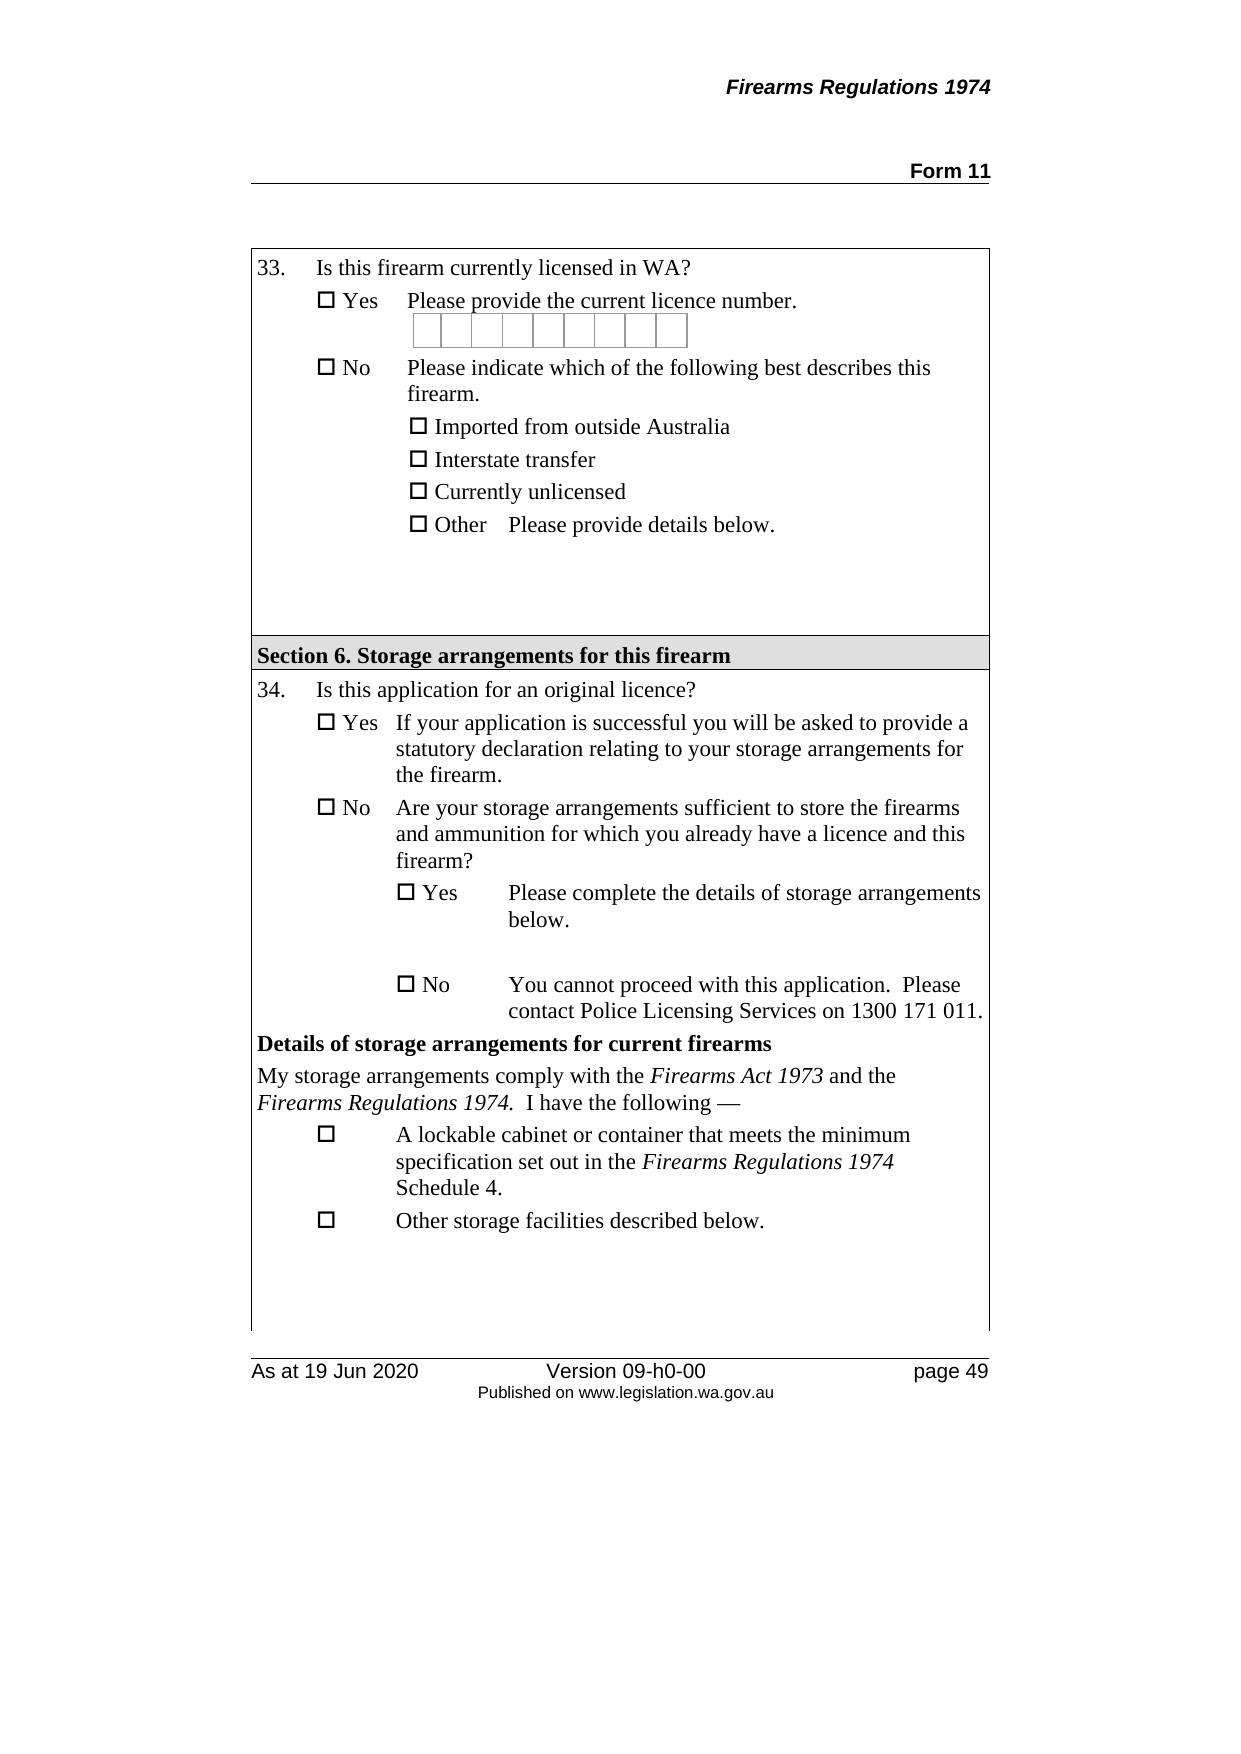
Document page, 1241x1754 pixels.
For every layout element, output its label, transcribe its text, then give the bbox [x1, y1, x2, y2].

table_cell 34. Is this application for an original licence? Yes If your application is successful you will be asked to provide a statutory declaration relating to your storage arrangements for the firearm. No Are your storage arrangements sufficient to store the firearms and ammunition for which you already have a licence and this firearm? Yes Please complete the details of storage arrangements below. No You cannot proceed with this application. Please contact Police Licensing Services on 1300 171 011. [252, 670, 989, 1023]
table_cell 33. Is this firearm currently licensed in WA? Yes Please provide the current licence number. No Please indicate which of the following best describes this firearm. Imported from outside Australia Interstate transfer Currently unlicensed Other Please provide details below. [252, 249, 989, 635]
table_cell Section 6. Storage arrangements for this firearm [252, 636, 989, 669]
table_cell Details of storage arrangements for current firearms My storage arrangements comply with the Firearms Act 1973 and the Firearms Regulations 1974. I have the following — A lockable cabinet or container that meets the minimum specification set out in the Firearms Regulations 1974 Schedule 4. Other storage facilities described below. [252, 1024, 989, 1331]
